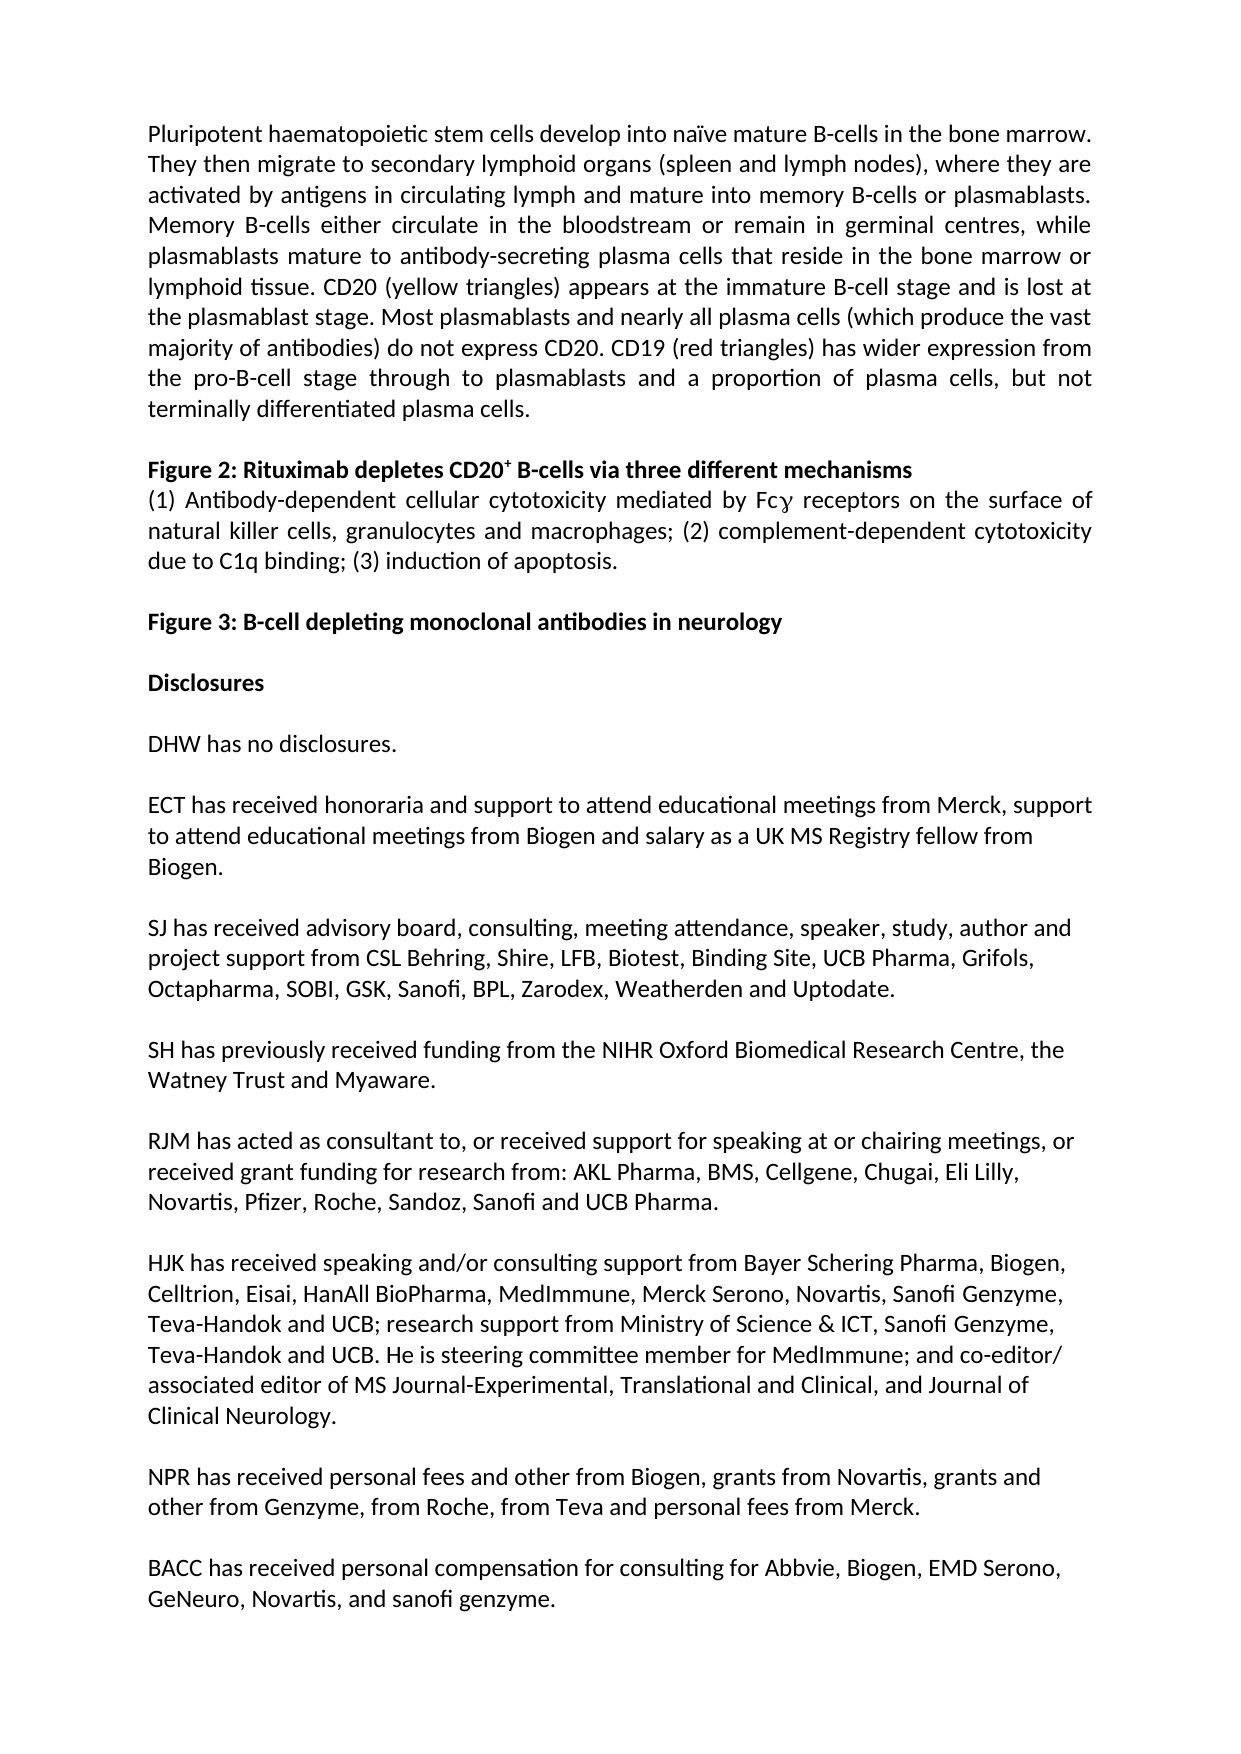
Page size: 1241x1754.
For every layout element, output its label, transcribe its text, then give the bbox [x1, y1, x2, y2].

text Disclosures [148, 667, 1093, 698]
text DHW has no disclosures. [148, 728, 1093, 759]
text NPR has received personal fees and other from Biogen, grants from Novartis, grants and other from Genzyme, from Roche, from Teva and personal fees from Merck. [148, 1461, 1093, 1522]
text ECT has received honoraria and support to attend educational meetings from Merck, support to attend educational meetings from Biogen and salary as a UK MS Registry fellow from Biogen. [148, 789, 1093, 881]
text (1) Antibody-dependent cellular cytotoxicity mediated by Fc receptors on the surface of natural killer cells, granulocytes and macrophages; (2) complement-dependent cytotoxicity due to C1q binding; (3) induction of apoptosis. [148, 484, 1093, 576]
text SH has previously received funding from the NIHR Oxford Biomedical Research Centre, the Watney Trust and Myaware. [148, 1034, 1093, 1095]
text HJK has received speaking and/or consulting support from Bayer Schering Pharma, Biogen, Celltrion, Eisai, HanAll BioPharma, MedImmune, Merck Serono, Novartis, Sanofi Genzyme, Teva-Handok and UCB; research support from Ministry of Science & ICT, Sanofi Genzyme, Teva-Handok and UCB. He is steering committee member for MedImmune; and co-editor/ associated editor of MS Journal-Experimental, Translational and Clinical, and Journal of Clinical Neurology. [148, 1247, 1093, 1431]
text SJ has received advisory board, consulting, meeting attendance, speaker, study, author and project support from CSL Behring, Shire, LFB, Biotest, Binding Site, UCB Pharma, Grifols, Octapharma, SOBI, GSK, Sanofi, BPL, Zarodex, Weatherden and Uptodate. [148, 912, 1093, 1003]
text Figure 3: B-cell depleting monoclonal antibodies in neurology [148, 606, 1093, 637]
text RJM has acted as consultant to, or received support for speaking at or chairing meetings, or received grant funding for research from: AKL Pharma, BMS, Cellgene, Chugai, Eli Lilly, Novartis, Pfizer, Roche, Sandoz, Sanofi and UCB Pharma. [148, 1125, 1093, 1217]
text BACC has received personal compensation for consulting for Abbvie, Biogen, EMD Serono, GeNeuro, Novartis, and sanofi genzyme. [148, 1553, 1093, 1614]
text Figure 2: Rituximab depletes CD20+ B-cells via three different mechanisms [148, 454, 1093, 484]
text Pluripotent haematopoietic stem cells develop into naïve mature B-cells in the bone marrow. They then migrate to secondary lymphoid organs (spleen and lymph nodes), where they are activated by antigens in circulating lymph and mature into memory B-cells or plasmablasts. Memory B-cells either circulate in the bloodstream or remain in germinal centres, while plasmablasts mature to antibody-secreting plasma cells that reside in the bone marrow or lymphoid tissue. CD20 (yellow triangles) appears at the immature B-cell stage and is lost at the plasmablast stage. Most plasmablasts and nearly all plasma cells (which produce the vast majority of antibodies) do not express CD20. CD19 (red triangles) has wider expression from the pro-B-cell stage through to plasmablasts and a proportion of plasma cells, but not terminally differentiated plasma cells. [148, 118, 1093, 423]
